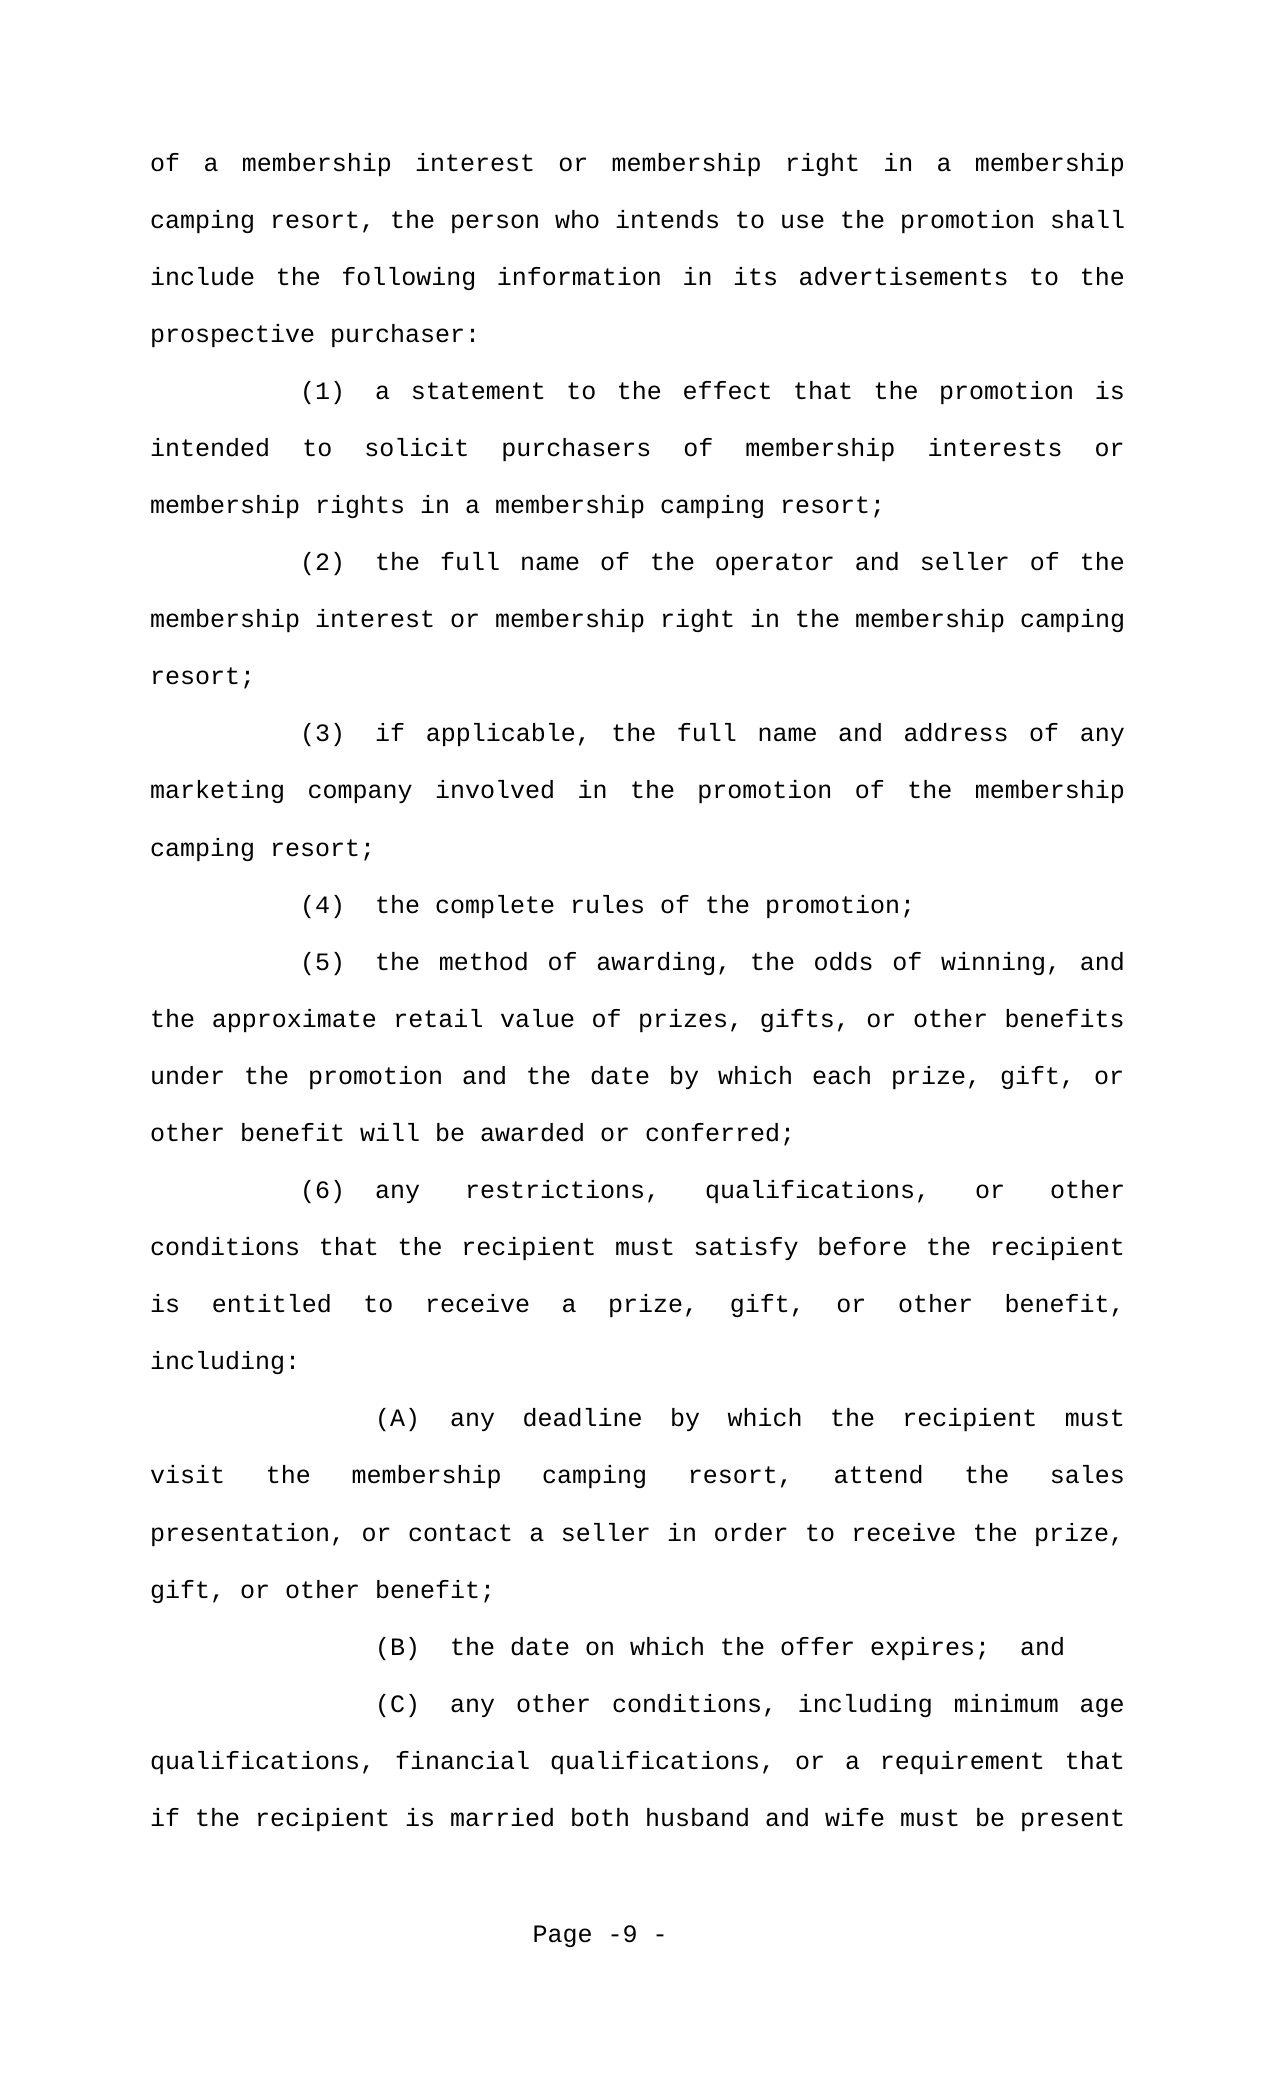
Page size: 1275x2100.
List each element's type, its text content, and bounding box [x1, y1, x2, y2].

text (6) any restrictions, qualifications, or other conditions that the recipient must satisfy before the recipient is entitled to receive a prize, gift, or other benefit, including: [150, 1177, 1125, 1377]
text (4) the complete rules of the promotion; [150, 892, 1125, 921]
text (A) any deadline by which the recipient must visit the membership camping resort, attend the sales presentation, or contact a seller in order to receive the prize, gift, or other benefit; [150, 1406, 1125, 1606]
text (B) the date on which the offer expires; and [150, 1634, 1125, 1663]
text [150, 150, 1125, 350]
text (2) the full name of the operator and seller of the membership interest or membership right in the membership camping resort; [150, 549, 1125, 692]
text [150, 1691, 1125, 1834]
text (5) the method of awarding, the odds of winning, and the approximate retail value of prizes, gifts, or other benefits under the promotion and the date by which each prize, gift, or other benefit will be awarded or conferred; [150, 949, 1125, 1149]
text (1) a statement to the effect that the promotion is intended to solicit purchasers of membership interests or membership rights in a membership camping resort; [150, 378, 1125, 521]
text (3) if applicable, the full name and address of any marketing company involved in the promotion of the membership camping resort; [150, 721, 1125, 863]
